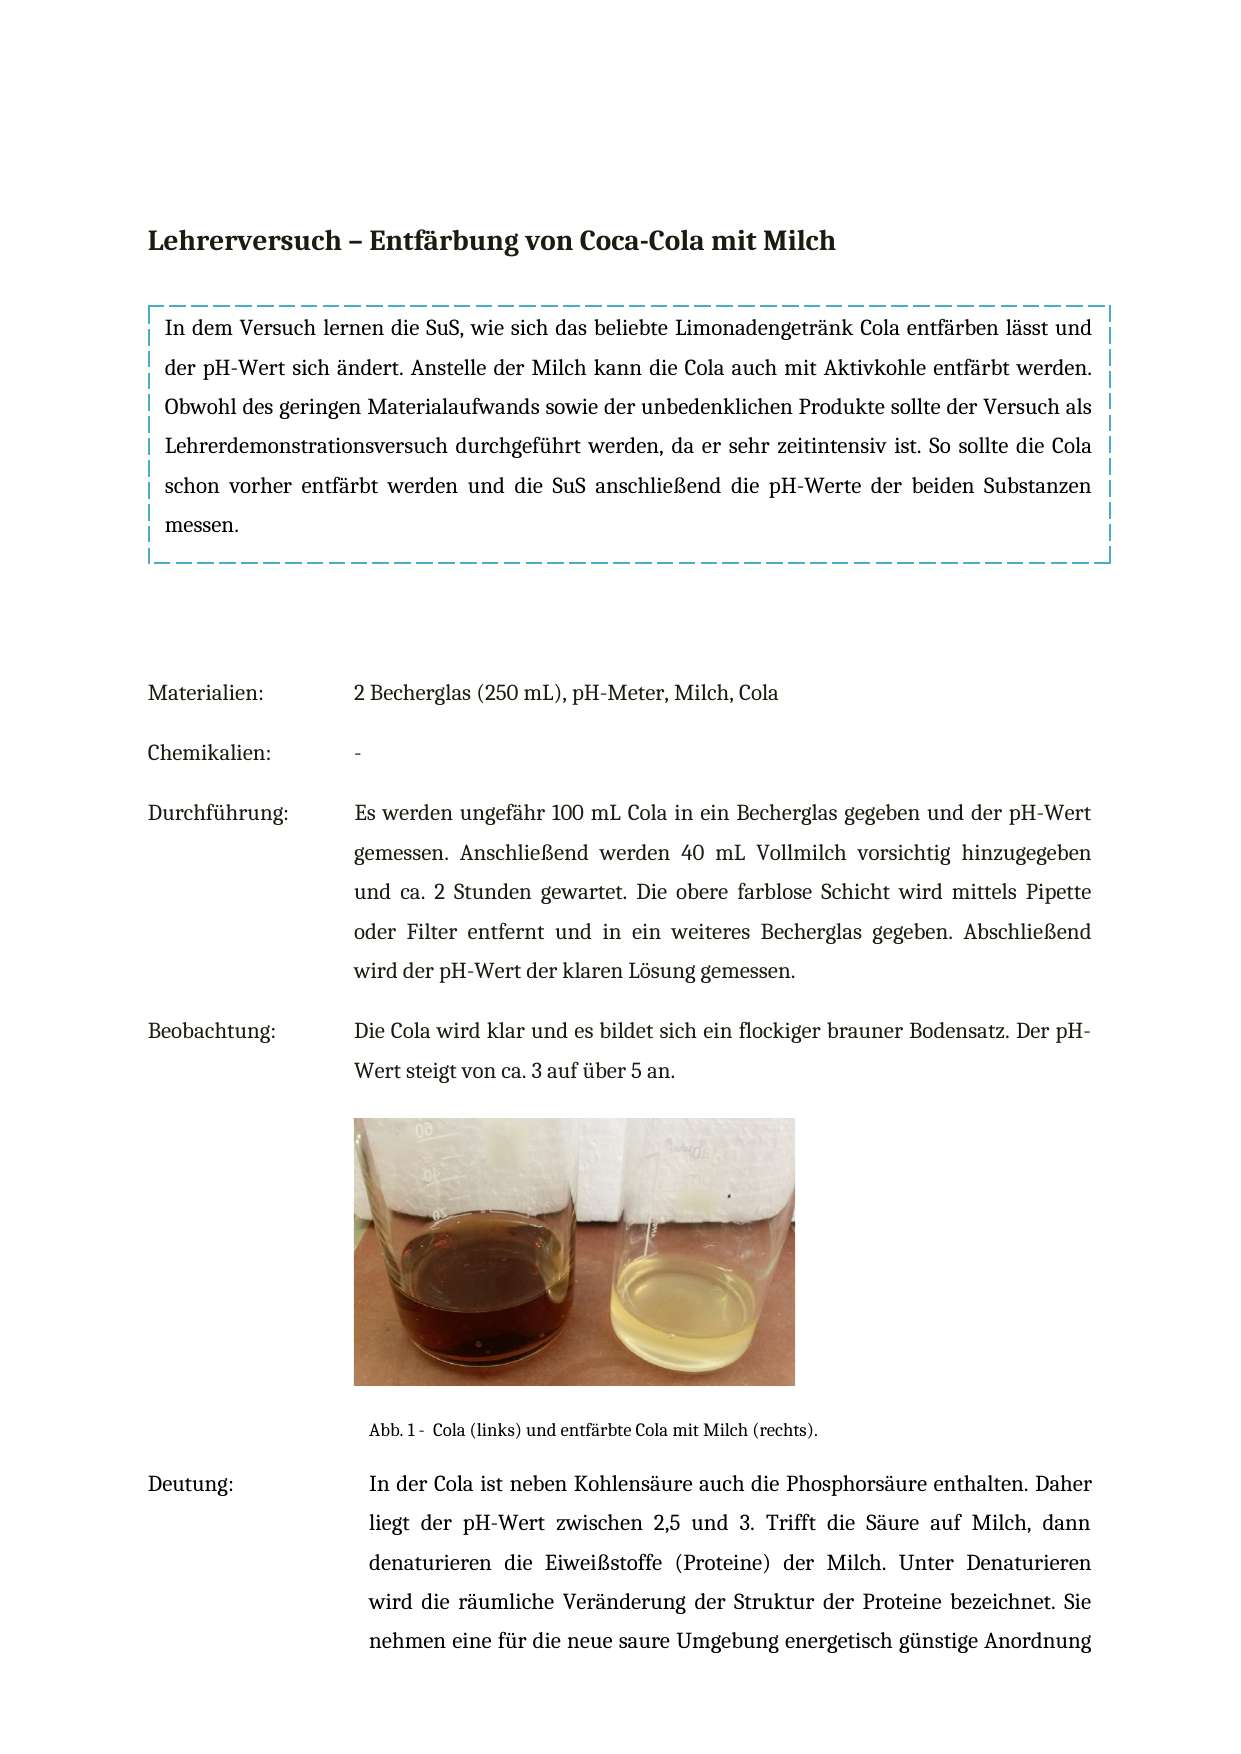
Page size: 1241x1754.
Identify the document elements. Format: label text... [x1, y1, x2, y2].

text Durchführung: Es werden ungefähr 100 mL Cola in ein Becherglas gegeben und der pH-Wert gemessen. Anschließend werden 40 mL Vollmilch vorsichtig hinzugegeben und ca. 2 Stunden gewartet. Die obere farblose Schicht wird mittels Pipette oder Filter entfernt und in ein weiteres Becherglas gegeben. Abschließend wird der pH-Wert der klaren Lösung gemessen. [148, 800, 1093, 984]
text Beobachtung: Die Cola wird klar und es bildet sich ein flockiger brauner Bodensatz. Der pH-Wert steigt von ca. 3 auf über 5 an. [148, 1018, 1093, 1084]
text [148, 1470, 1093, 1654]
subtitle Lehrerversuch – Entfärbung von Coca-Cola mit Milch [148, 224, 1093, 258]
picture [353, 1118, 796, 1386]
text Chemikalien: - [148, 740, 1093, 766]
text Materialien: 2 Becherglas (250 mL), pH-Meter, Milch, Cola [148, 679, 1093, 706]
